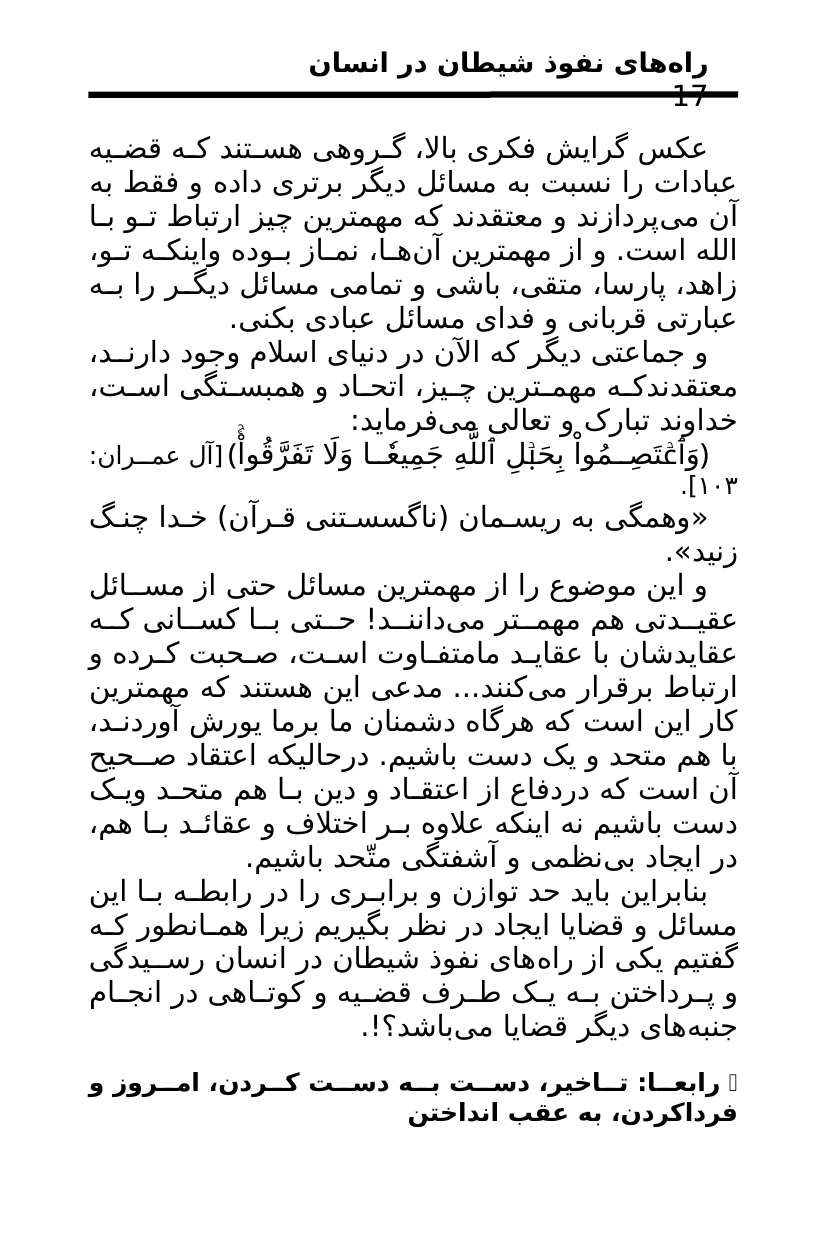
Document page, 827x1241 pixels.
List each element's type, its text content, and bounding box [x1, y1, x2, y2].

text بنابراین باید حد توازن و برابری را در رابطه با این مسائل و قضایا ایجاد در نظر بگیریم زیرا همانطور که گفتیم یکی از راه‌های نفوذ شیطان در انسان رسیدگی و پرداختن به یک طرف قضیه و کوتاهی در انجام جنبه‌های دیگر قضایا می‌باشد؟!. [89, 874, 738, 1044]
text و جماعتی دیگر که الآن در دنیای اسلام وجود دارند، معتقدندکه مهمترین چیز، اتحاد و همبستگی است، خداوند تبارک و تعالی می‌فرماید: [89, 335, 738, 437]
text «وهمگی به ریسمان (ناگسستنی قرآن) خدا چنگ زنید». [89, 500, 738, 568]
text و این موضوع را از مهمترین مسائل حتی از مسائل عقیدتی هم مهمتر می‌دانند! حتی با کسانی که عقایدشان با عقاید مامتفاوت است، صحبت کرده و ارتباط برقرار می‌کنند... مدعی این هستند که مهمترین کار این است که هرگاه دشمنان ما برما یورش آوردند، با هم متحد و یک دست باشیم. درحالیکه اعتقاد صحیح آن است که دردفاع از اعتقاد و دین با هم متحد ویک دست باشیم نه اینکه علاوه بر اختلاف و عقائد با هم، در ایجاد بی‌نظمی و آشفتگی متّحد باشیم. [89, 568, 738, 874]
text رابعا: تاخیر، دست به دست کردن، امروز و فرداکردن، به عقب انداختن [89, 1069, 738, 1127]
text ﴿وَٱعۡتَصِمُواْ بِحَبۡلِ ٱللَّهِ جَمِيعٗا وَلَا تَفَرَّقُواْۚ﴾ [آل عمران: ١٠٣]. [89, 437, 738, 500]
text عکس گرایش فکری بالا، گروهی هستند که قضیه عبادات را نسبت به مسائل دیگر برتری داده و فقط به آن می‌پردازند و معتقدند که مهمترین چیز ارتباط تو با الله است. و از مهمترین آن‌ها، نماز بوده واینکه تو، زاهد، پارسا، متقی، باشی و تمامی مسائل دیگر را به عبارتی قربانی و فدای مسائل عبادی بکنی. [89, 132, 738, 335]
